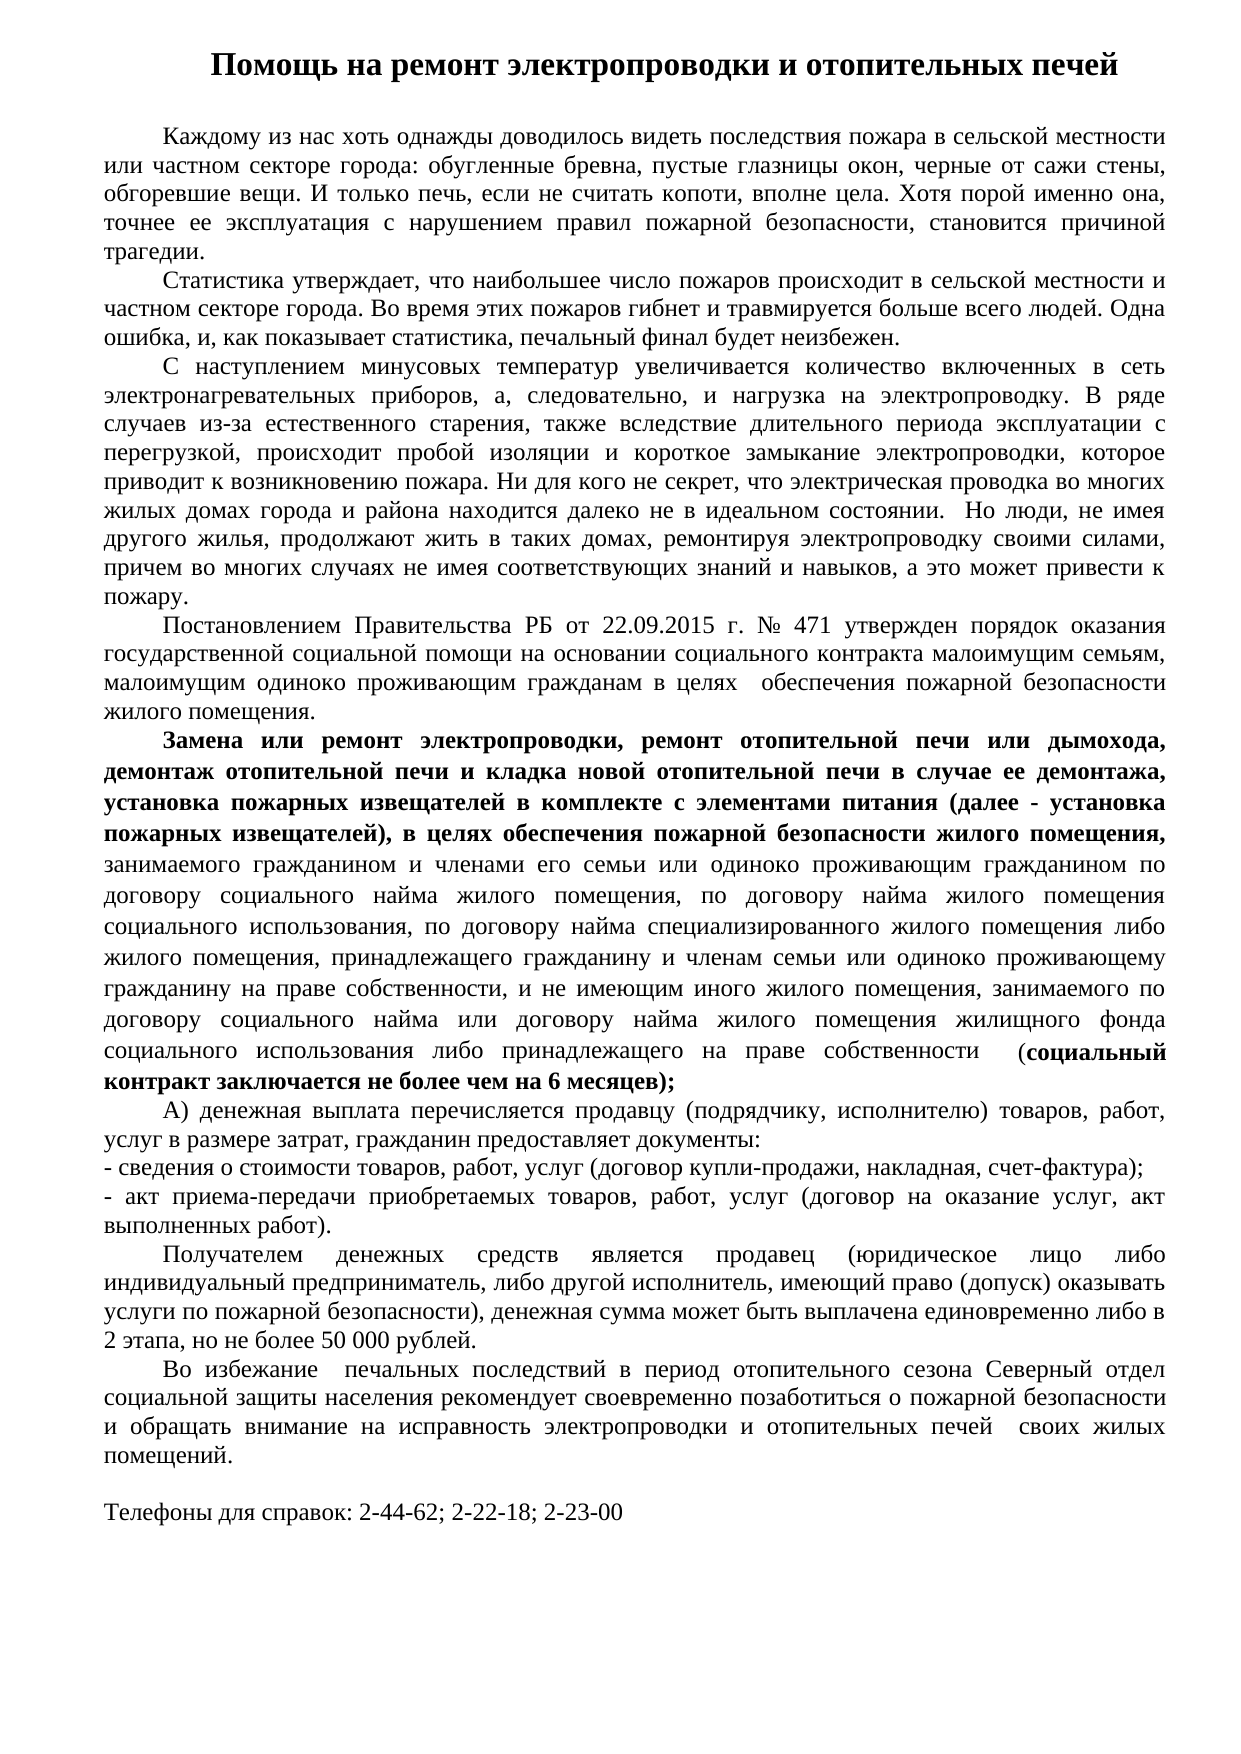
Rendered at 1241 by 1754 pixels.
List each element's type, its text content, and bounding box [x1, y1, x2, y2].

text Статистика утверждает, что наибольшее число пожаров происходит в сельской местности и частном секторе города. Во время этих пожаров гибнет и травмируется больше всего людей. Одна ошибка, и, как показывает статистика, печальный финал будет неизбежен. [103, 265, 1167, 351]
text Во избежание печальных последствий в период отопительного сезона Северный отдел социальной защиты населения рекомендует своевременно позаботиться о пожарной безопасности и обращать внимание на исправность электропроводки и отопительных печей своих жилых помещений. [103, 1354, 1167, 1469]
text Получателем денежных средств является продавец (юридическое лицо либо индивидуальный предприниматель, либо другой исполнитель, имеющий право (допуск) оказывать услуги по пожарной безопасности), денежная сумма может быть выплачена единовременно либо в 2 этапа, но не более 50 000 рублей. [103, 1239, 1167, 1354]
text А) денежная выплата перечисляется продавцу (подрядчику, исполнителю) товаров, работ, услуг в размере затрат, гражданин предоставляет документы: [103, 1095, 1167, 1152]
text Телефоны для справок: 2-44-62; 2-22-18; 2-23-00 [103, 1497, 1167, 1526]
text Замена или ремонт электропроводки, ремонт отопительной печи или дымохода, демонтаж отопительной печи и кладка новой отопительной печи в случае ее демонтажа, установка пожарных извещателей в комплекте с элементами питания (далее - установка пожарных извещателей), в целях обеспечения пожарной безопасности жилого помещения, занимаемого гражданином и членами его семьи или одиноко проживающим гражданином по договору социального найма жилого помещения, по договору найма жилого помещения социального использования, по договору найма специализированного жилого помещения либо жилого помещения, принадлежащего гражданину и членам семьи или одиноко проживающему гражданину на праве собственности, и не имеющим иного жилого помещения, занимаемого по договору социального найма или договору найма жилого помещения жилищного фонда социального использования либо принадлежащего на праве собственности (социальный контракт заключается не более чем на 6 месяцев); [103, 725, 1167, 1095]
text С наступлением минусовых температур увеличивается количество включенных в сеть электронагревательных приборов, а, следовательно, и нагрузка на электропроводку. В ряде случаев из-за естественного старения, также вследствие длительного периода эксплуатации с перегрузкой, происходит пробой изоляции и короткое замыкание электропроводки, которое приводит к возникновению пожара. Ни для кого не секрет, что электрическая проводка во многих жилых домах города и района находится далеко не в идеальном состоянии. Но люди, не имея другого жилья, продолжают жить в таких домах, ремонтируя электропроводку своими силами, причем во многих случаях не имея соответствующих знаний и навыков, а это может привести к пожару. [103, 351, 1167, 610]
text - сведения о стоимости товаров, работ, услуг (договор купли-продажи, накладная, счет-фактура); [103, 1152, 1167, 1181]
text Помощь на ремонт электропроводки и отопительных печей [103, 44, 1167, 83]
text Каждому из нас хоть однажды доводилось видеть последствия пожара в сельской местности или частном секторе города: обугленные бревна, пустые глазницы окон, черные от сажи стены, обгоревшие вещи. И только печь, если не считать копоти, вполне цела. Хотя порой именно она, точнее ее эксплуатация с нарушением правил пожарной безопасности, становится причиной трагедии. [103, 121, 1167, 265]
text - акт приема-передачи приобретаемых товаров, работ, услуг (договор на оказание услуг, акт выполненных работ). [103, 1181, 1167, 1239]
text Постановлением Правительства РБ от 22.09.2015 г. № 471 утвержден порядок оказания государственной социальной помощи на основании социального контракта малоимущим семьям, малоимущим одиноко проживающим гражданам в целях обеспечения пожарной безопасности жилого помещения. [103, 610, 1167, 725]
